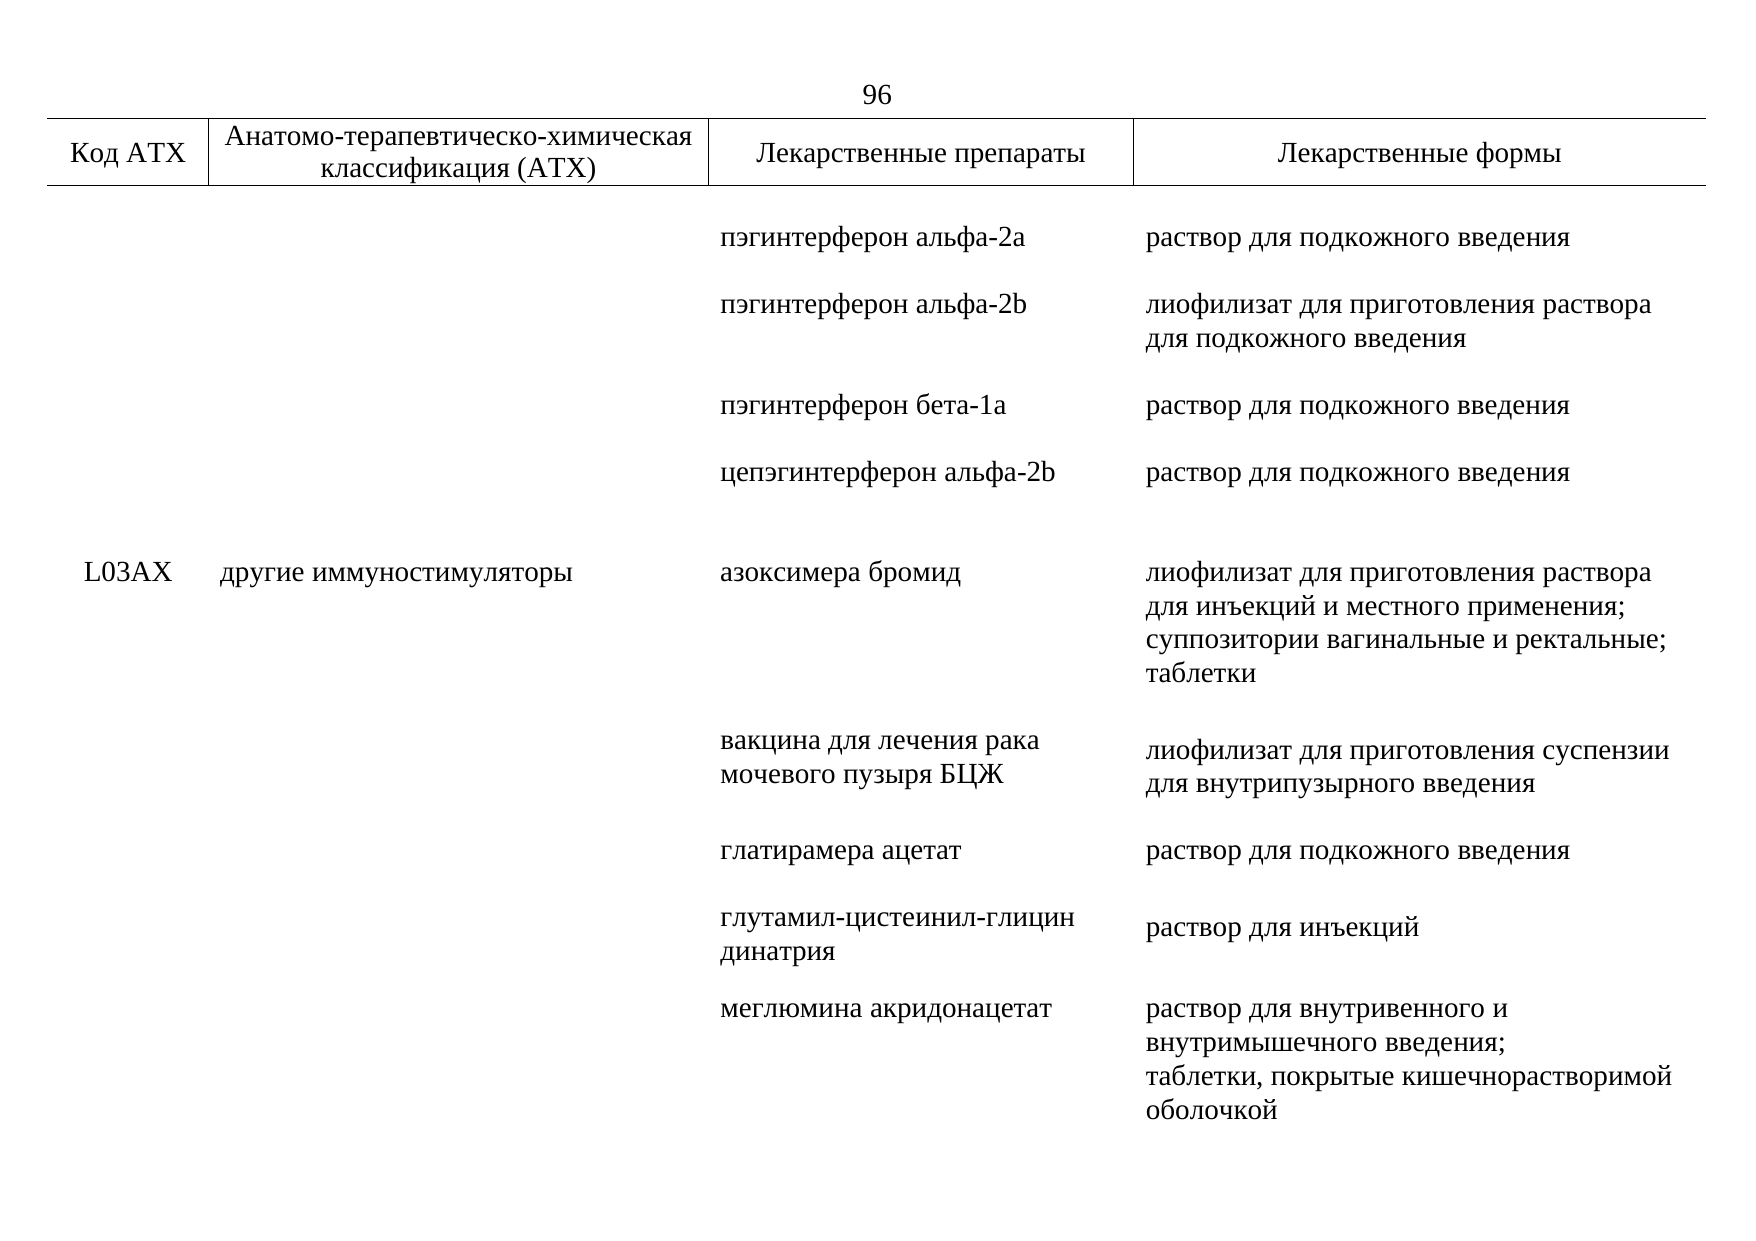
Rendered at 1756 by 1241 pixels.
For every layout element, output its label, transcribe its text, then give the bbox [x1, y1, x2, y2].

text меглюмина акридонацетат раствор для внутривенного и [720, 991, 1730, 1025]
text L03AX другие иммуностимуляторы азоксимера бромид лиофилизат для приготовления раствора [83, 554, 1730, 588]
text глатирамера ацетат раствор для подкожного введения [720, 832, 1730, 866]
text суппозитории вагинальные и ректальные; таблетки [1146, 622, 1669, 689]
text лиофилизат для приготовления суспензии для внутрипузырного введения [1146, 732, 1672, 799]
table_header Код АТХ [47, 119, 208, 185]
text таблетки, покрытые кишечнорастворимой оболочкой [1146, 1058, 1674, 1125]
text глутамил-цистеинил-глицин динатрия [720, 899, 1077, 967]
table_header Лекарственные формы [1134, 119, 1706, 185]
table_header Лекарственные препараты [709, 119, 1133, 185]
text для подкожного введения пэгинтерферон бета-1a раствор для подкожного введения цепэгинтерферон альфа-2b раствор для подкожного введения [720, 320, 1571, 487]
text пэгинтерферон альфа-2a раствор для подкожного введения [720, 219, 1730, 252]
text для инъекций и местного применения; [1146, 588, 1730, 622]
text пэгинтерферон альфа-2b лиофилизат для приготовления раствора [720, 286, 1730, 320]
table_header Анатомо-терапевтическо-химическая классификация (АТХ) [209, 119, 708, 185]
text вакцина для лечения рака мочевого пузыря БЦЖ [720, 722, 1042, 789]
text раствор для инъекций [1146, 909, 1730, 942]
text внутримышечного введения; [1146, 1025, 1730, 1058]
